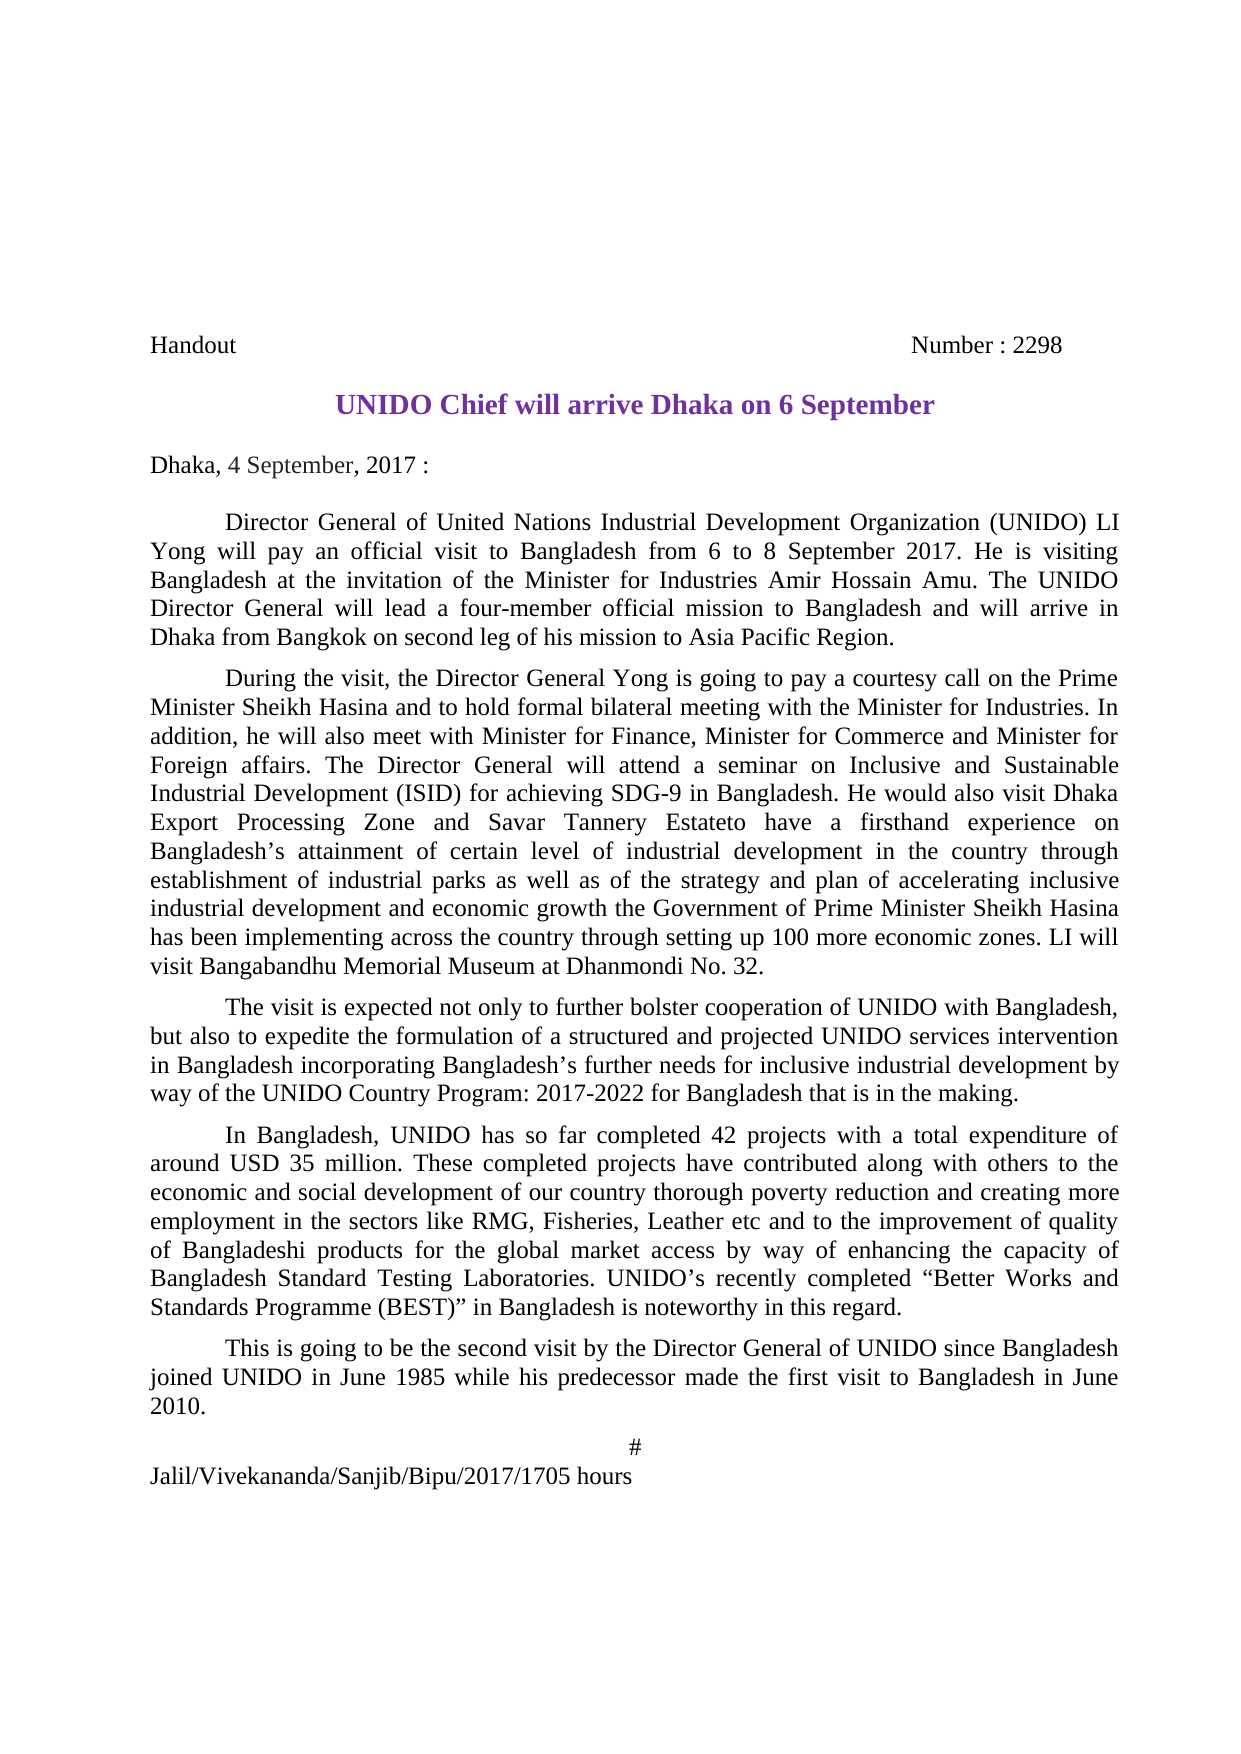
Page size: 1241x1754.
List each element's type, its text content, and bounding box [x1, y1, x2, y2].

text Dhaka, 4 September, 2017 : [150, 450, 1120, 478]
text UNIDO Chief will arrive Dhaka on 6 September [150, 387, 1120, 421]
text # [150, 1432, 1120, 1461]
text Director General of United Nations Industrial Development Organization (UNIDO) LI Yong will pay an official visit to Bangladesh from 6 to 8 September 2017. He is visiting Bangladesh at the invitation of the Minister for Industries Amir Hossain Amu. The UNIDO Director General will lead a four-member official mission to Bangladesh and will arrive in Dhaka from Bangkok on second leg of his mission to Asia Pacific Region. [150, 507, 1120, 651]
text Jalil/Vivekananda/Sanjib/Bipu/2017/1705 hours [150, 1461, 1120, 1490]
text During the visit, the Director General Yong is going to pay a courtesy call on the Prime Minister Sheikh Hasina and to hold formal bilateral meeting with the Minister for Industries. In addition, he will also meet with Minister for Finance, Minister for Commerce and Minister for Foreign affairs. The Director General will attend a seminar on Inclusive and Sustainable Industrial Development (ISID) for achieving SDG-9 in Bangladesh. He would also visit Dhaka Export Processing Zone and Savar Tannery Estateto have a firsthand experience on Bangladesh’s attainment of certain level of industrial development in the country through establishment of industrial parks as well as of the strategy and plan of accelerating inclusive industrial development and economic growth the Government of Prime Minister Sheikh Hasina has been implementing across the country through setting up 100 more economic zones. LI will visit Bangabandhu Memorial Museum at Dhanmondi No. 32. [150, 663, 1120, 980]
text This is going to be the second visit by the Director General of UNIDO since Bangladesh joined UNIDO in June 1985 while his predecessor made the first visit to Bangladesh in June 2010. [150, 1333, 1120, 1420]
text In Bangladesh, UNIDO has so far completed 42 projects with a total expenditure of around USD 35 million. These completed projects have contributed along with others to the economic and social development of our country thorough poverty reduction and creating more employment in the sectors like RMG, Fisheries, Leather etc and to the improvement of quality of Bangladeshi products for the global market access by way of enhancing the capacity of Bangladesh Standard Testing Laboratories. UNIDO’s recently completed “Better Works and Standards Programme (BEST)” in Bangladesh is noteworthy in this regard. [150, 1120, 1120, 1321]
text The visit is expected not only to further bolster cooperation of UNIDO with Bangladesh, but also to expedite the formulation of a structured and projected UNIDO services intervention in Bangladesh incorporating Bangladesh’s further needs for inclusive industrial development by way of the UNIDO Country Program: 2017-2022 for Bangladesh that is in the making. [150, 992, 1120, 1107]
text Handout Number : 2298 [150, 330, 1120, 359]
